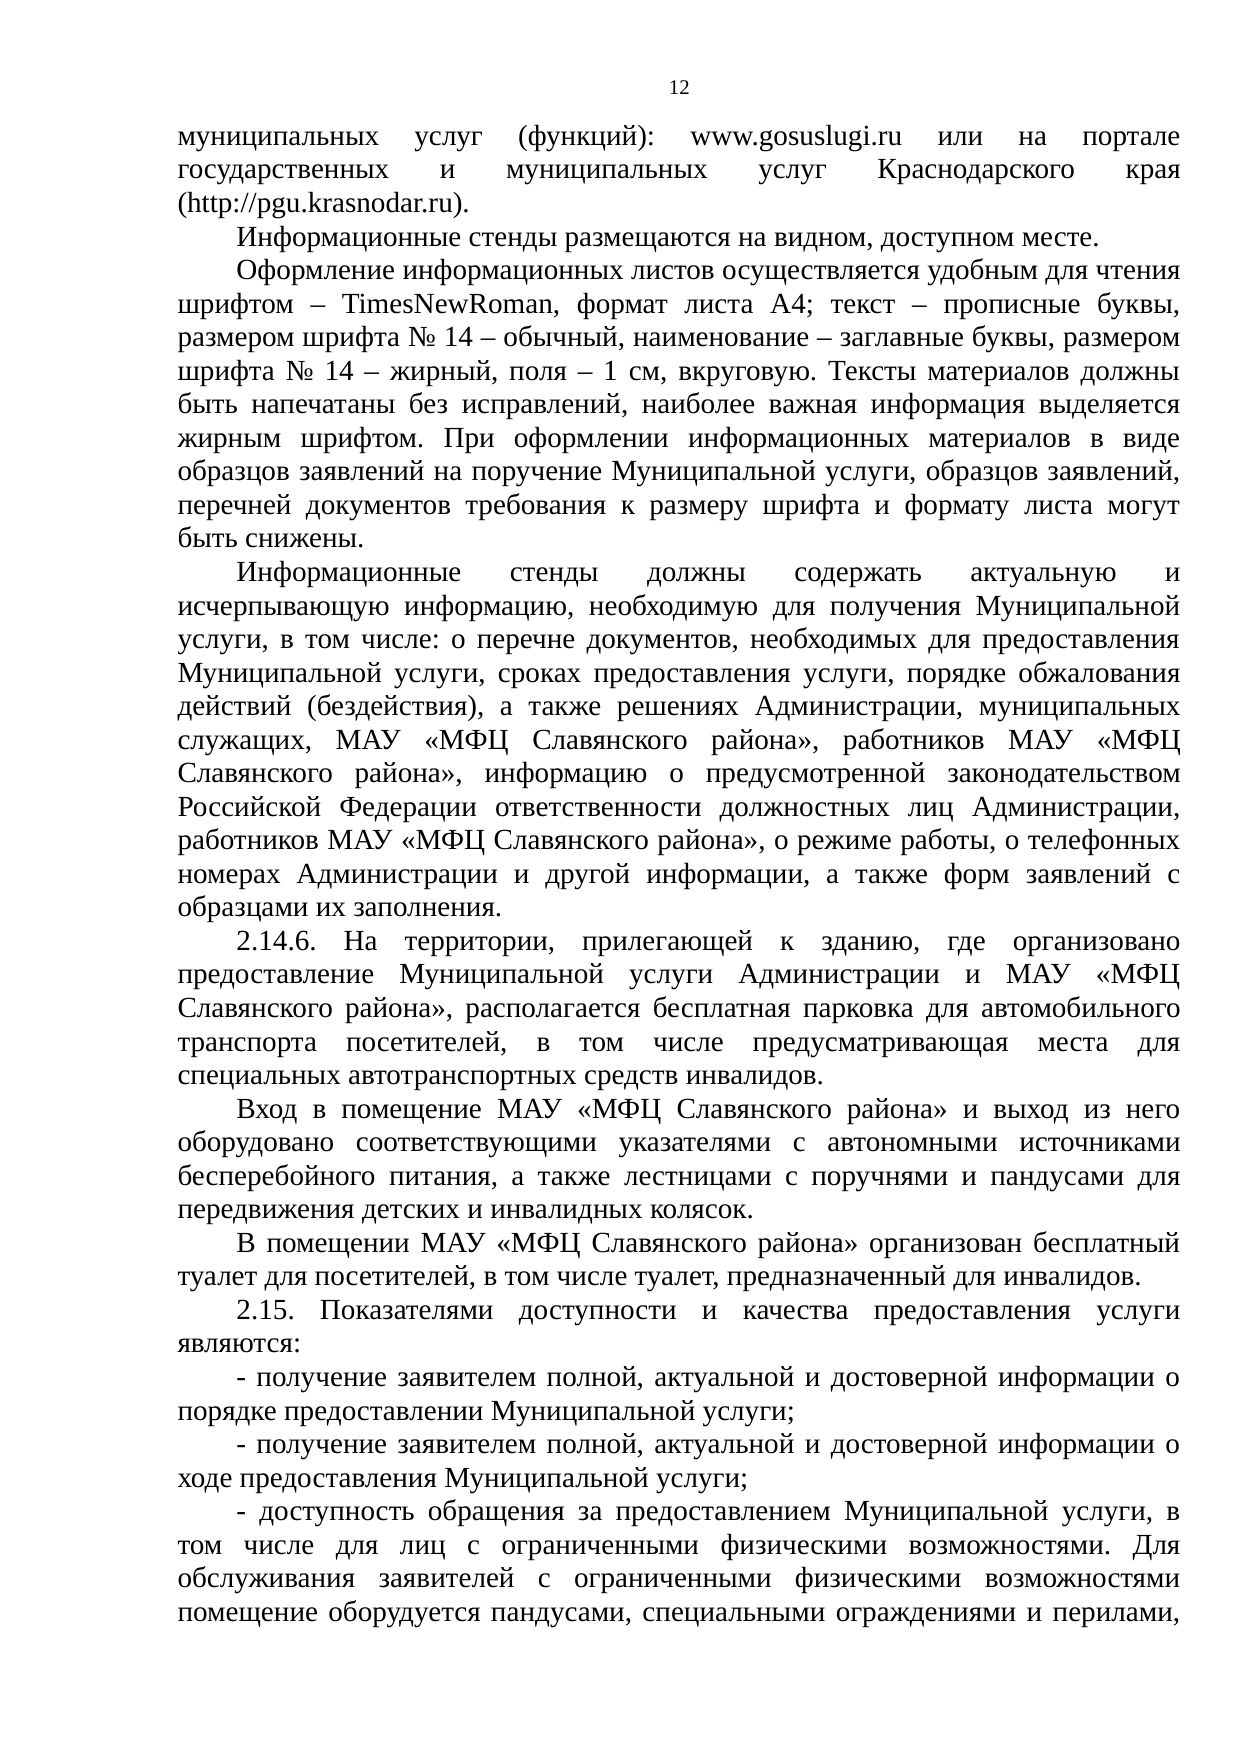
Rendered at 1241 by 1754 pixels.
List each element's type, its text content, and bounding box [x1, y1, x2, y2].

text Оформление информационных листов осуществляется удобным для чтения шрифтом – TimesNewRoman, формат листа А4; текст – прописные буквы, размером шрифта № 14 – обычный, наименование – заглавные буквы, размером шрифта № 14 – жирный, поля – 1 см, вкруговую. Тексты материалов должны быть напечатаны без исправлений, наиболее важная информация выделяется жирным шрифтом. При оформлении информационных материалов в виде образцов заявлений на поручение Муниципальной услуги, образцов заявлений, перечней документов требования к размеру шрифта и формату листа могут быть снижены. [177, 252, 1181, 554]
text 2.14.6. На территории, прилегающей к зданию, где организовано предоставление Муниципальной услуги Администрации и МАУ «МФЦ Славянского района», располагается бесплатная парковка для автомобильного транспорта посетителей, в том числе предусматривающая места для специальных автотранспортных средств инвалидов. [177, 923, 1181, 1091]
text Вход в помещение МАУ «МФЦ Славянского района» и выход из него оборудовано соответствующими указателями с автономными источниками бесперебойного питания, а также лестницами с поручнями и пандусами для передвижения детских и инвалидных колясок. [177, 1091, 1181, 1225]
text Информационные стенды размещаются на видном, доступном месте. [177, 219, 1181, 252]
text 2.15. Показателями доступности и качества предоставления услуги являются: [177, 1292, 1181, 1359]
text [177, 118, 1181, 219]
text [177, 1493, 1181, 1627]
text - получение заявителем полной, актуальной и достоверной информации о порядке предоставлении Муниципальной услуги; [177, 1359, 1181, 1426]
text В помещении МАУ «МФЦ Славянского района» организован бесплатный туалет для посетителей, в том числе туалет, предназначенный для инвалидов. [177, 1225, 1181, 1292]
text - получение заявителем полной, актуальной и достоверной информации о ходе предоставления Муниципальной услуги; [177, 1426, 1181, 1493]
text Информационные стенды должны содержать актуальную и исчерпывающую информацию, необходимую для получения Муниципальной услуги, в том числе: о перечне документов, необходимых для предоставления Муниципальной услуги, сроках предоставления услуги, порядке обжалования действий (бездействия), а также решениях Администрации, муниципальных служащих, МАУ «МФЦ Славянского района», работников МАУ «МФЦ Славянского района», информацию о предусмотренной законодательством Российской Федерации ответственности должностных лиц Администрации, работников МАУ «МФЦ Славянского района», о режиме работы, о телефонных номерах Администрации и другой информации, а также форм заявлений с образцами их заполнения. [177, 554, 1181, 923]
